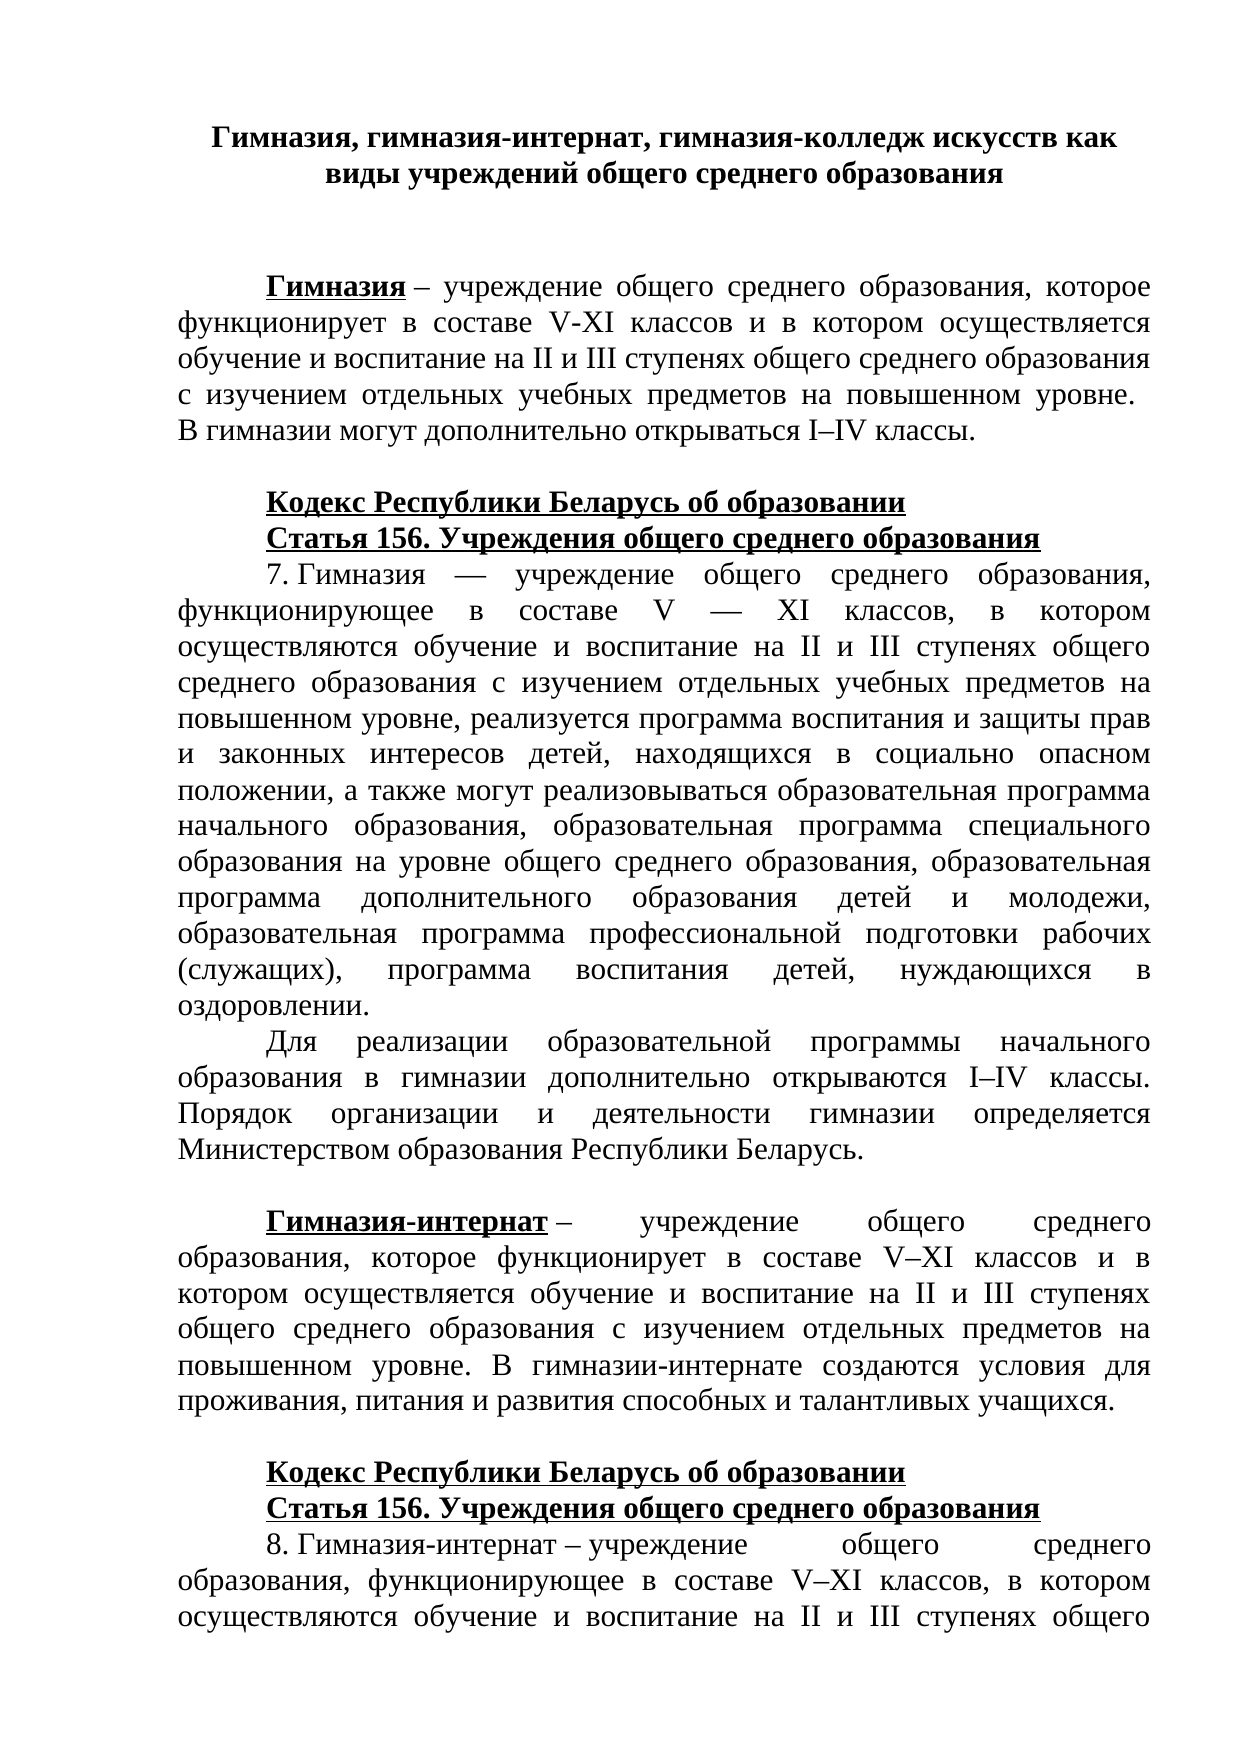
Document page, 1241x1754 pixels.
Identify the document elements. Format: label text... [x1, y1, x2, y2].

text Кодекс Республики Беларусь об образовании [177, 1453, 1152, 1489]
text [177, 1525, 1152, 1633]
text Для реализации образовательной программы начального образования в гимназии дополнительно открываются I–IV классы. Порядок организации и деятельности гимназии определяется Министерством образования Республики Беларусь. [177, 1022, 1152, 1166]
text Гимназия, гимназия-интернат, гимназия-колледж искусств как виды учреждений общего среднего образования [177, 118, 1152, 190]
text Статья 156. Учреждения общего среднего образования [177, 519, 1152, 555]
text 7. Гимназия — учреждение общего среднего образования, функционирующее в составе V — XI классов, в котором осуществляются обучение и воспитание на II и III ступенях общего среднего образования с изучением отдельных учебных предметов на повышенном уровне, реализуется программа воспитания и защиты прав и законных интересов детей, находящихся в социально опасном положении, а также могут реализовываться образовательная программа начального образования, образовательная программа специального образования на уровне общего среднего образования, образовательная программа дополнительного образования детей и молодежи, образовательная программа профессиональной подготовки рабочих (служащих), программа воспитания детей, нуждающихся в оздоровлении. [177, 555, 1152, 1022]
text Кодекс Республики Беларусь об образовании [177, 483, 1152, 519]
text Статья 156. Учреждения общего среднего образования [177, 1489, 1152, 1525]
text Гимназия-интернат – учреждение общего среднего образования, которое функционирует в составе V–XI классов и в котором осуществляется обучение и воспитание на II и III ступенях общего среднего образования с изучением отдельных предметов на повышенном уровне. В гимназии-интернате создаются условия для проживания, питания и развития способных и талантливых учащихся. [177, 1202, 1152, 1418]
text Гимназия – учреждение общего среднего образования, которое функционирует в составе V-XI классов и в котором осуществляется обучение и воспитание на II и III ступенях общего среднего образования с изучением отдельных учебных предметов на повышенном уровне. В гимназии могут дополнительно открываться I–IV классы. [177, 268, 1152, 447]
